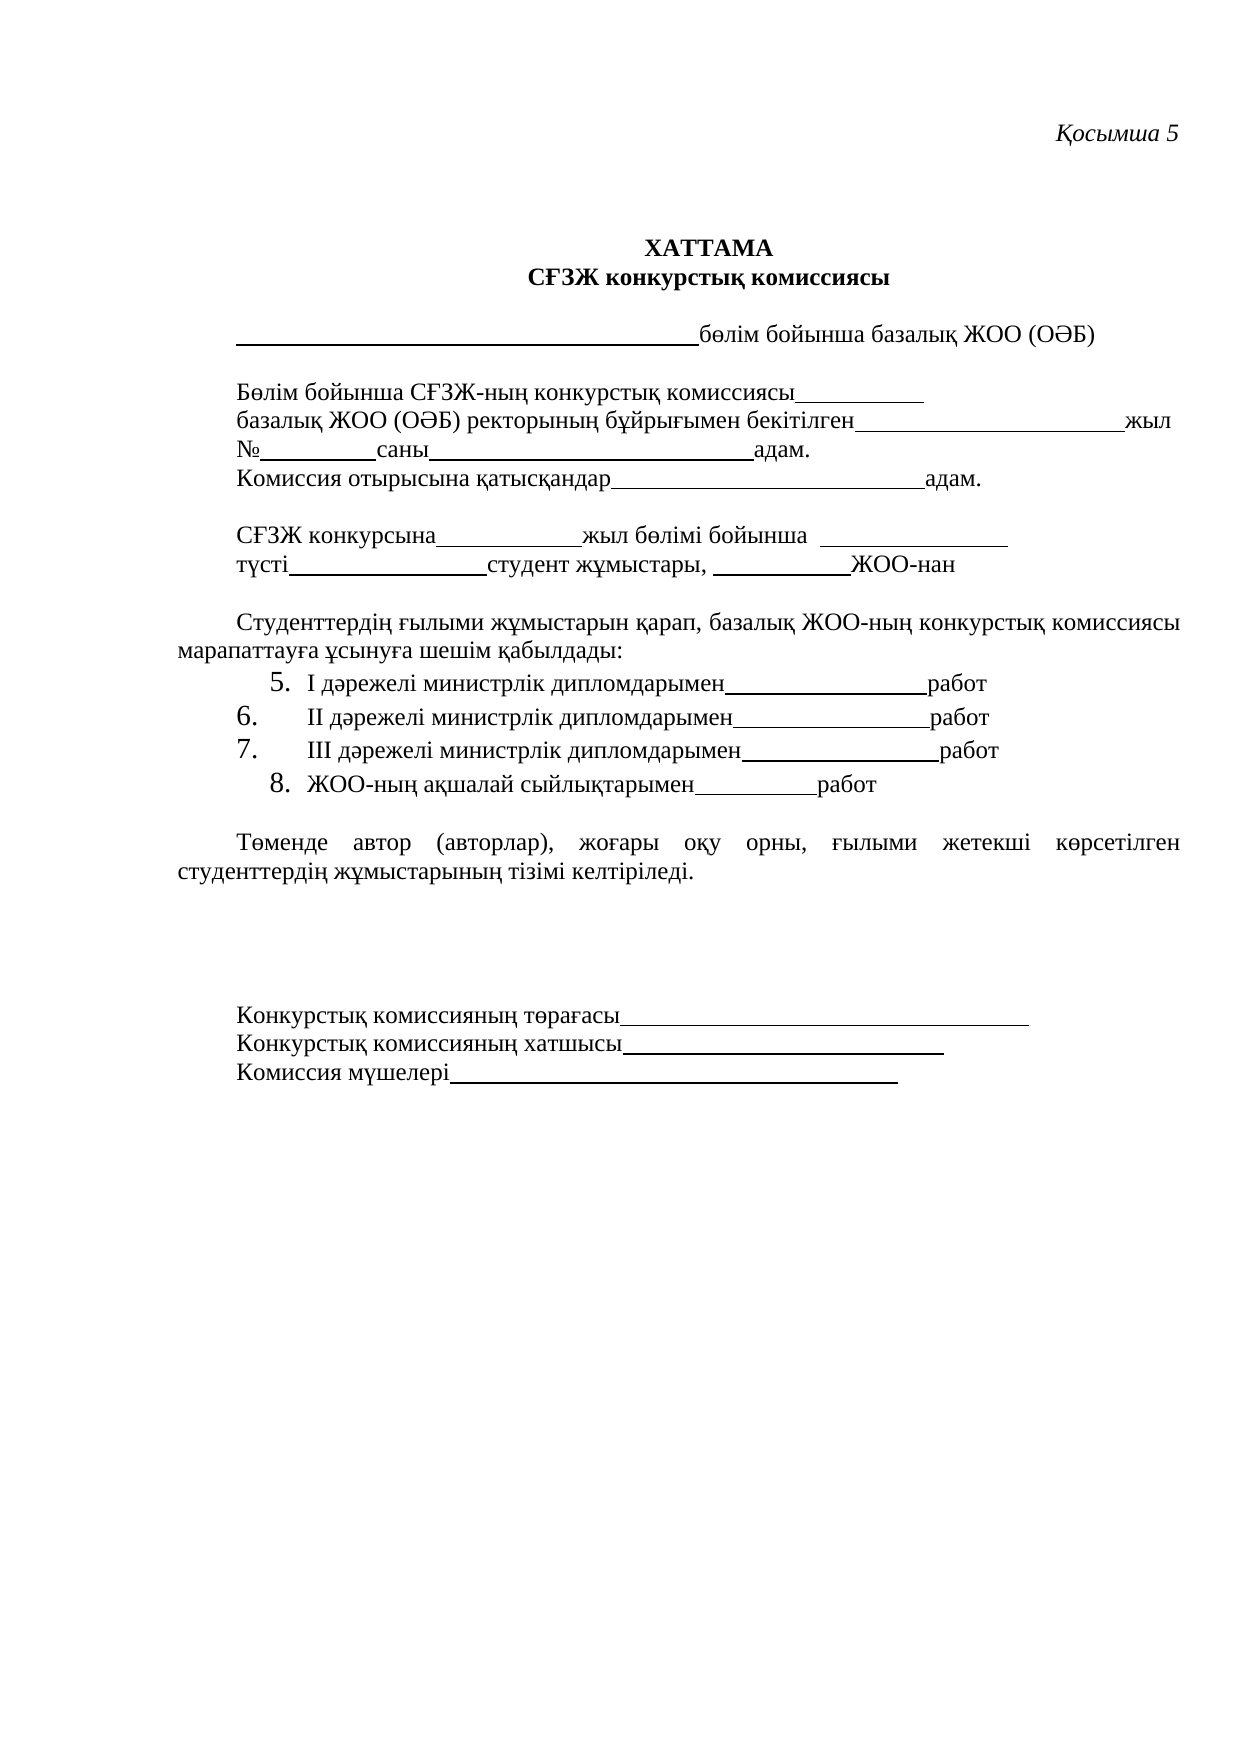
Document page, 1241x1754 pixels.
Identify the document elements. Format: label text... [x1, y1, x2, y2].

list ЖОО-ның ақшалай сыйлықтарымен работ [269, 765, 1181, 798]
text СҒЗЖ конкурсына жыл бөлімі бойынша [177, 521, 1181, 549]
list II дәрежелі министрлік дипломдарымен работ [177, 698, 1181, 731]
list III дәрежелі министрлік дипломдарымен работ [177, 731, 1181, 765]
text СҒЗЖ конкурстық комиссиясы [177, 262, 1181, 291]
text № саны адам. [177, 434, 1181, 463]
text Бөлім бойынша СҒЗЖ-ның конкурстық комиссиясы [177, 377, 1181, 406]
text базалық ЖОО (ОӘБ) ректорының бұйрығымен бекітілген жыл [177, 406, 1181, 434]
text Төменде автор (авторлар), жоғары оқу орны, ғылыми жетекші көрсетілген студенттердің жұмыстарының тізімі келтіріледі. [177, 827, 1181, 885]
subtitle ХАТТАМА [177, 233, 1181, 262]
text бөлім бойынша базалық ЖОО (ОӘБ) [177, 319, 1181, 348]
text Конкурстық комиссияның төрағасы [177, 1000, 1181, 1028]
text түсті студент жұмыстары, ЖОО-нан [177, 549, 1181, 578]
text Комиссия мүшелері [177, 1057, 1181, 1086]
text Конкурстық комиссияның хатшысы [177, 1028, 1181, 1057]
text Комиссия отырысына қатысқандар адам. [177, 463, 1181, 492]
text Студенттердің ғылыми жұмыстарын қарап, базалық ЖОО-ның конкурстық комиссиясы марапаттауға ұсынуға шешім қабылдады: [177, 607, 1181, 664]
list I дәрежелі министрлік дипломдарымен работ [269, 664, 1181, 698]
text Қосымша 5 [177, 118, 1181, 147]
